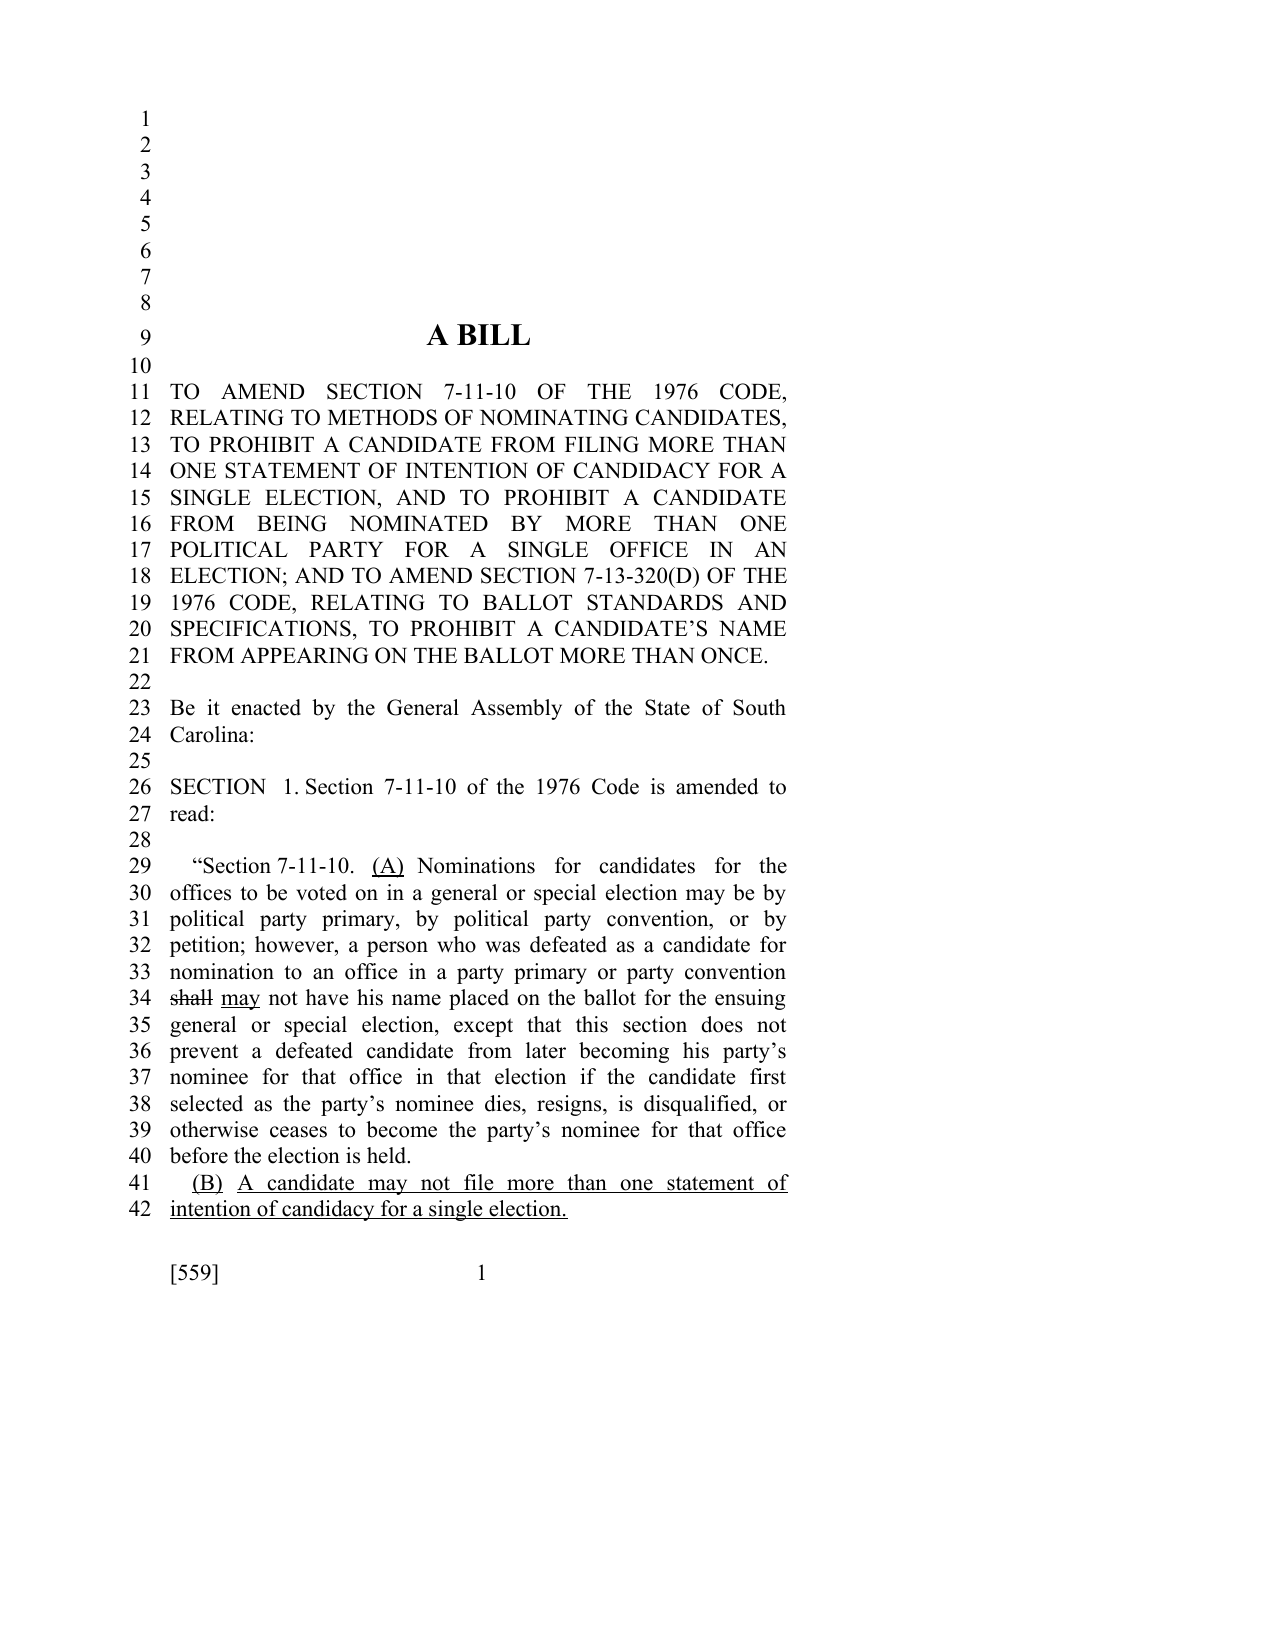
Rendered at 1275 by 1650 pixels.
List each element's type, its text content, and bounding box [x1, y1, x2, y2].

text SECTION 1. Section 7-11-10 of the 1976 Code is amended to read: [169, 773, 787, 826]
text A BILL [169, 316, 787, 352]
text (B) A candidate may not file more than one statement of intention of candidacy for a single election. [169, 1169, 787, 1221]
text Be it enacted by the General Assembly of the State of South Carolina: [169, 694, 787, 747]
text “Section 7-11-10. (A) Nominations for candidates for the offices to be voted on in a general or special election may be by political party primary, by political party convention, or by petition; however, a person who was defeated as a candidate for nomination to an office in a party primary or party convention shall may not have his name placed on the ballot for the ensuing general or special election, except that this section does not prevent a defeated candidate from later becoming his party’s nominee for that office in that election if the candidate first selected as the party’s nominee dies, resigns, is disqualified, or otherwise ceases to become the party’s nominee for that office before the election is held. [169, 852, 787, 1169]
text TO AMEND SECTION 7-11-10 OF THE 1976 CODE, RELATING TO METHODS OF NOMINATING CANDIDATES, TO PROHIBIT A CANDIDATE FROM FILING MORE THAN ONE STATEMENT OF INTENTION OF CANDIDACY FOR A SINGLE ELECTION, AND TO PROHIBIT A CANDIDATE FROM BEING NOMINATED BY MORE THAN ONE POLITICAL PARTY FOR A SINGLE OFFICE IN AN ELECTION; AND TO AMEND SECTION 7-13-320(D) OF THE 1976 CODE, RELATING TO BALLOT STANDARDS AND SPECIFICATIONS, TO PROHIBIT A CANDIDATE’S NAME FROM APPEARING ON THE BALLOT MORE THAN ONCE. [169, 378, 787, 668]
